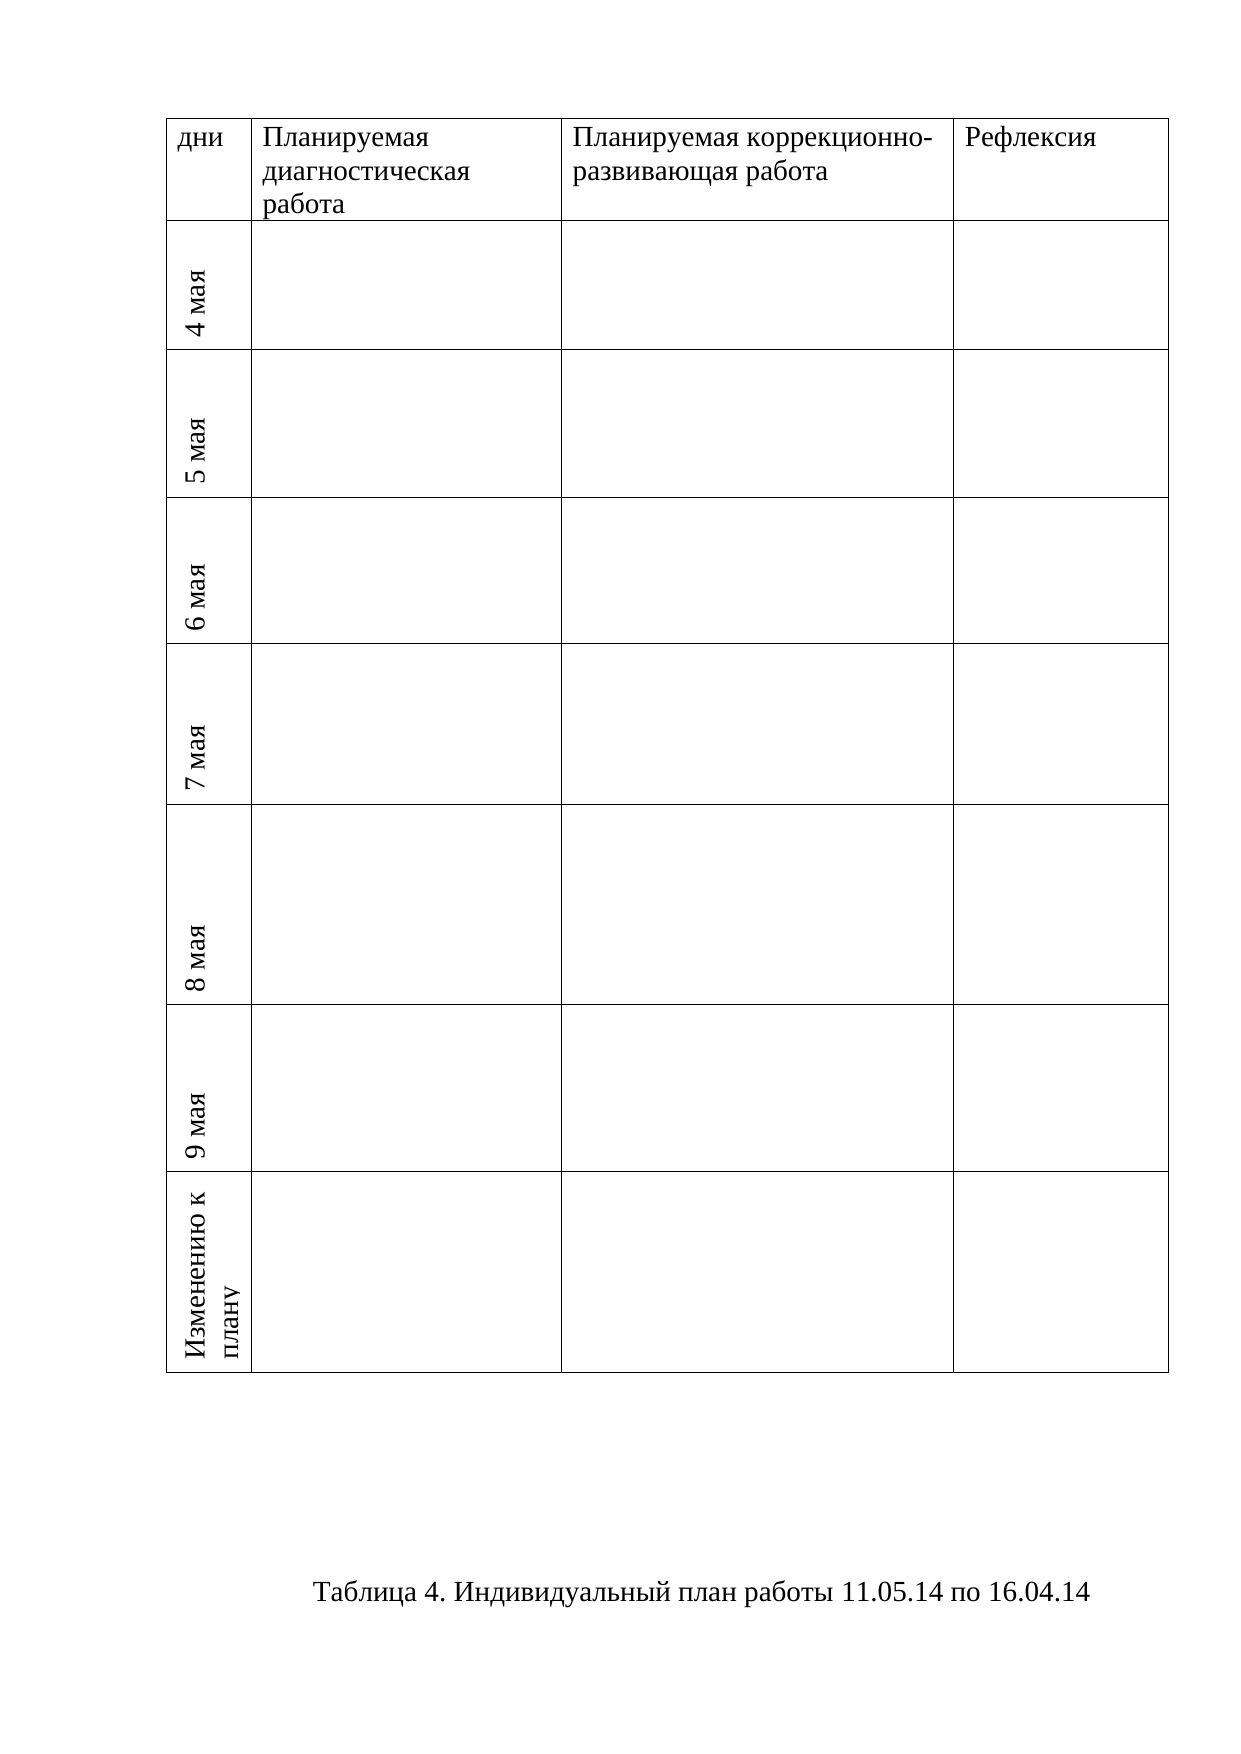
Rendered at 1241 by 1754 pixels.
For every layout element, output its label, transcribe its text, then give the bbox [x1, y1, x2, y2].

table_cell [562, 1005, 953, 1171]
table_header Рефлексия [954, 119, 1168, 220]
table_cell [954, 221, 1168, 349]
table_cell [562, 805, 953, 1004]
table_header Планируемая коррекционно-развивающая работа [562, 119, 953, 220]
table_cell [954, 498, 1168, 643]
table_cell [954, 1005, 1168, 1171]
table_header Планируемая диагностическая работа [252, 119, 561, 220]
table_header дни [167, 119, 251, 220]
table_cell [562, 644, 953, 804]
table_cell [252, 498, 561, 643]
table_cell 7 мая [167, 644, 251, 804]
text Таблица 4. Индивидуальный план работы 11.05.14 по 16.04.14 [177, 1574, 1152, 1607]
table_cell Изменению к плану [167, 1172, 251, 1372]
table_cell [954, 805, 1168, 1004]
table_cell 6 мая [167, 498, 251, 643]
table_cell [954, 644, 1168, 804]
table_cell [562, 1172, 953, 1372]
table_cell [562, 498, 953, 643]
table_cell 4 мая [167, 221, 251, 349]
table_cell 5 мая [167, 350, 251, 497]
table_cell [252, 221, 561, 349]
table_cell [252, 1172, 561, 1372]
table_cell [954, 350, 1168, 497]
table_cell [562, 350, 953, 497]
table_cell [562, 221, 953, 349]
table_cell 9 мая [167, 1005, 251, 1171]
table_cell 8 мая [167, 805, 251, 1004]
table_cell [252, 644, 561, 804]
table_cell [252, 805, 561, 1004]
table_cell [252, 350, 561, 497]
table_cell [954, 1172, 1168, 1372]
table_cell [252, 1005, 561, 1171]
